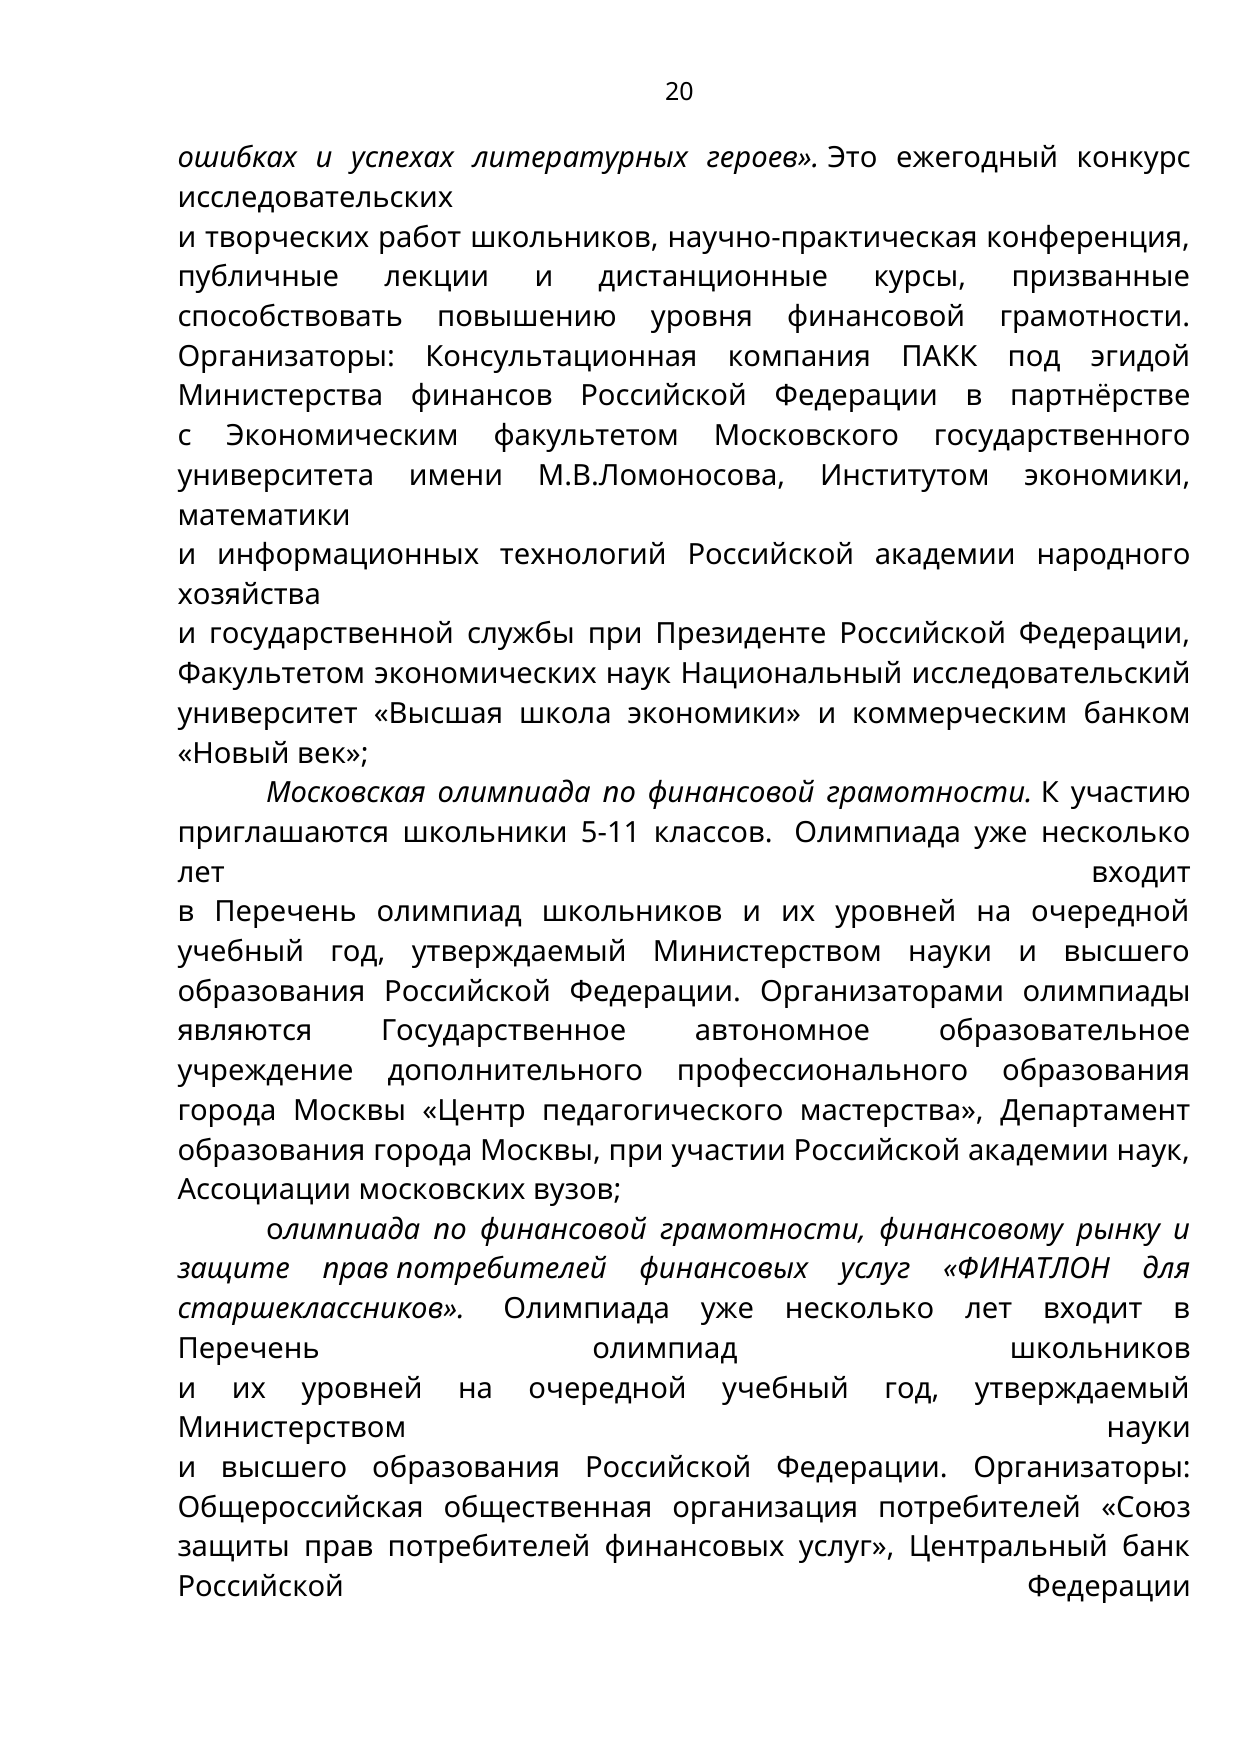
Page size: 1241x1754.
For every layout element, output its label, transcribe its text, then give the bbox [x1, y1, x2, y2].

text Московская олимпиада по финансовой грамотности. К участию приглашаются школьники 5-11 классов. Олимпиада уже несколько лет входит в Перечень олимпиад школьников и их уровней на очередной учебный год, утверждаемый Министерством науки и высшего образования Российской Федерации. Организаторами олимпиады являются Государственное автономное образовательное учреждение дополнительного профессионального образования города Москвы «Центр педагогического мастерства», Департамент образования города Москвы, при участии Российской академии наук, Ассоциации московских вузов; [177, 772, 1191, 1208]
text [177, 137, 1191, 772]
